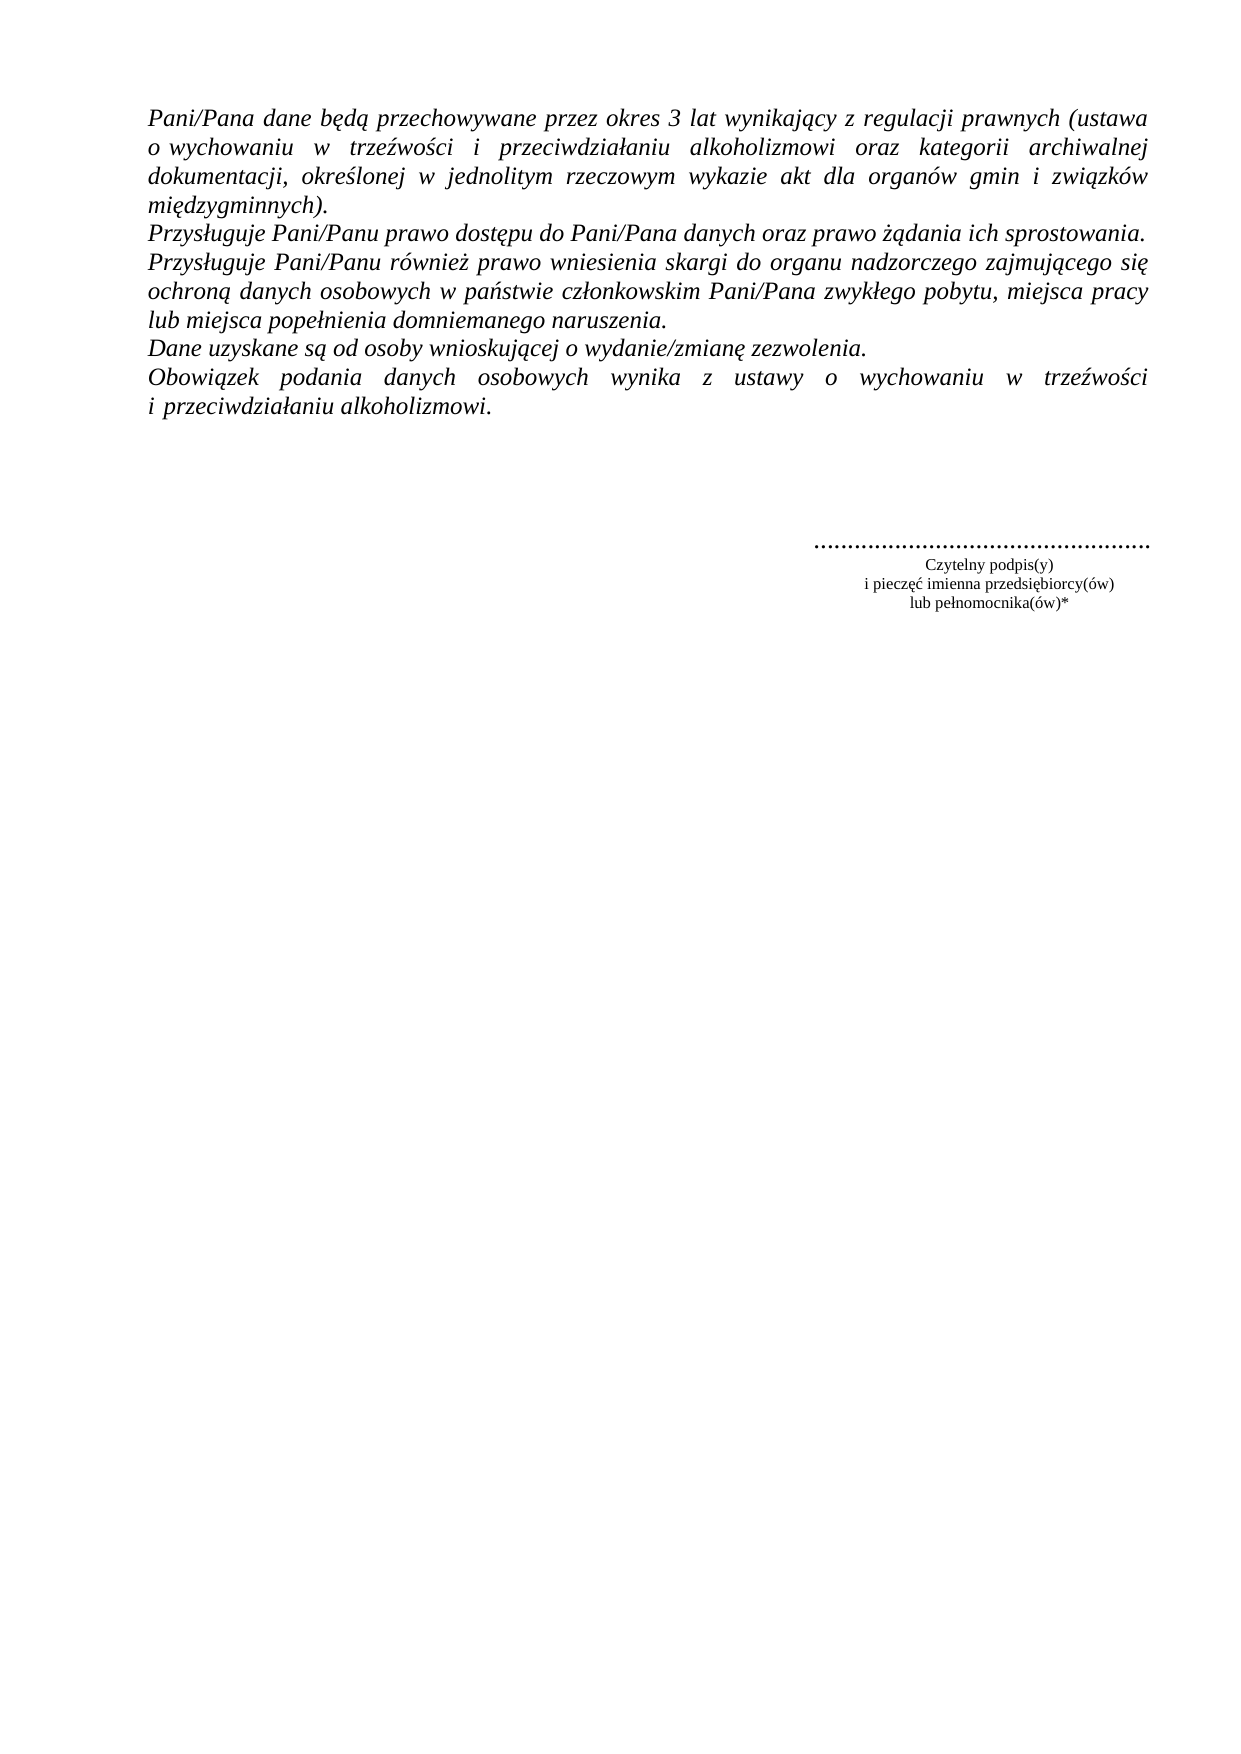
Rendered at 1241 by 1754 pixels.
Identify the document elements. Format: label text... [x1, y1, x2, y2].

text Pani/Pana dane będą przechowywane przez okres 3 lat wynikający z regulacji prawnych (ustawa o wychowaniu w trzeźwości i przeciwdziałaniu alkoholizmowi oraz kategorii archiwalnej dokumentacji, określonej w jednolitym rzeczowym wykazie akt dla organów gmin i związków międzygminnych). [148, 103, 1152, 218]
subtitle .................................................. [443, 524, 1152, 555]
text Dane uzyskane są od osoby wnioskującej o wydanie/zmianę zezwolenia. [148, 333, 1152, 362]
text Przysługuje Pani/Panu prawo dostępu do Pani/Pana danych oraz prawo żądania ich sprostowania. [148, 218, 1152, 247]
text Obowiązek podania danych osobowych wynika z ustawy o wychowaniu w trzeźwości i przeciwdziałaniu alkoholizmowi. [148, 362, 1152, 420]
text i pieczęć imienna przedsiębiorcy(ów) [148, 574, 1152, 593]
text lub pełnomocnika(ów)* [148, 593, 1152, 612]
text Czytelny podpis(y) [148, 555, 1152, 574]
text Przysługuje Pani/Panu również prawo wniesienia skargi do organu nadzorczego zajmującego się ochroną danych osobowych w państwie członkowskim Pani/Pana zwykłego pobytu, miejsca pracy lub miejsca popełnienia domniemanego naruszenia. [148, 247, 1152, 333]
